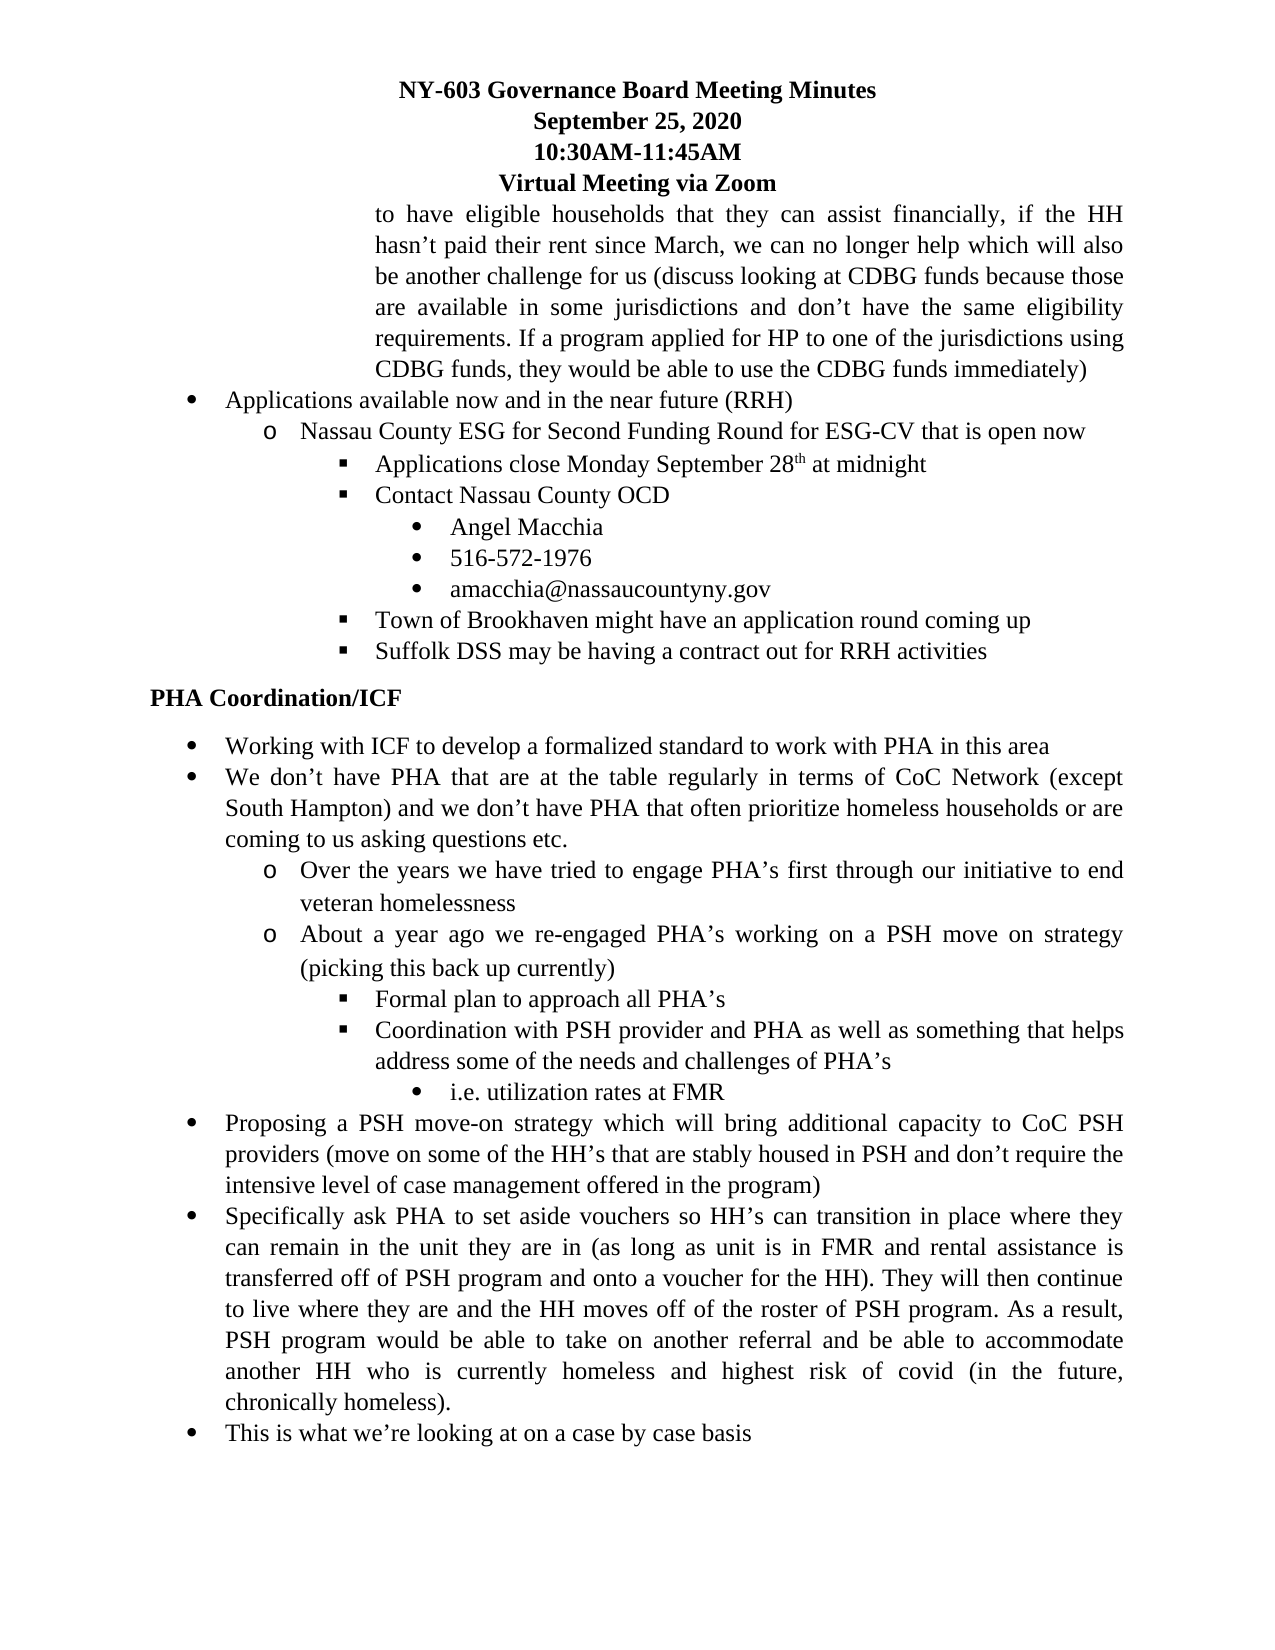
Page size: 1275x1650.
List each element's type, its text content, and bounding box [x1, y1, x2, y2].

list Applications available now and in the near future (RRH) [187, 385, 1125, 414]
list Applications close Monday September 28th at midnight [337, 449, 1125, 478]
list Proposing a PSH move-on strategy which will bring additional capacity to CoC PSH providers (move on some of the HH’s that are stably housed in PSH and don’t require the intensive level of case management offered in the program) [187, 1108, 1125, 1199]
list Over the years we have tried to engage PHA’s first through our initiative to end veteran homelessness [262, 855, 1125, 917]
list Town of Brookhaven might have an application round coming up [337, 605, 1125, 633]
list This is what we’re looking at on a case by case basis [187, 1418, 1125, 1447]
list Working with ICF to develop a formalized standard to work with PHA in this area [187, 731, 1125, 760]
list Angel Macchia [412, 512, 1125, 540]
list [337, 199, 1125, 383]
list Contact Nassau County OCD [337, 481, 1125, 509]
list We don’t have PHA that are at the table regularly in terms of CoC Network (except South Hampton) and we don’t have PHA that often prioritize homeless households or are coming to us asking questions etc. [187, 762, 1125, 853]
list About a year ago we re-engaged PHA’s working on a PSH move on strategy (picking this back up currently) [262, 919, 1125, 981]
list Suffolk DSS may be having a contract out for RRH activities [337, 636, 1125, 664]
list Coordination with PSH provider and PHA as well as something that helps address some of the needs and challenges of PHA’s [337, 1015, 1125, 1074]
list 516-572-1976 [412, 543, 1125, 571]
list Specifically ask PHA to set aside vouchers so HH’s can transition in place where they can remain in the unit they are in (as long as unit is in FMR and rental assistance is transferred off of PSH program and onto a voucher for the HH). They will then continue to live where they are and the HH moves off of the roster of PSH program. As a result, PSH program would be able to take on another referral and be able to accommodate another HH who is currently homeless and highest risk of covid (in the future, chronically homeless). [187, 1201, 1125, 1416]
text PHA Coordination/ICF [150, 683, 1125, 712]
list amacchia@nassaucountyny.gov [412, 574, 1125, 602]
list Nassau County ESG for Second Funding Round for ESG-CV that is open now [262, 416, 1125, 447]
list i.e. utilization rates at FMR [412, 1077, 1125, 1106]
list Formal plan to approach all PHA’s [337, 984, 1125, 1012]
